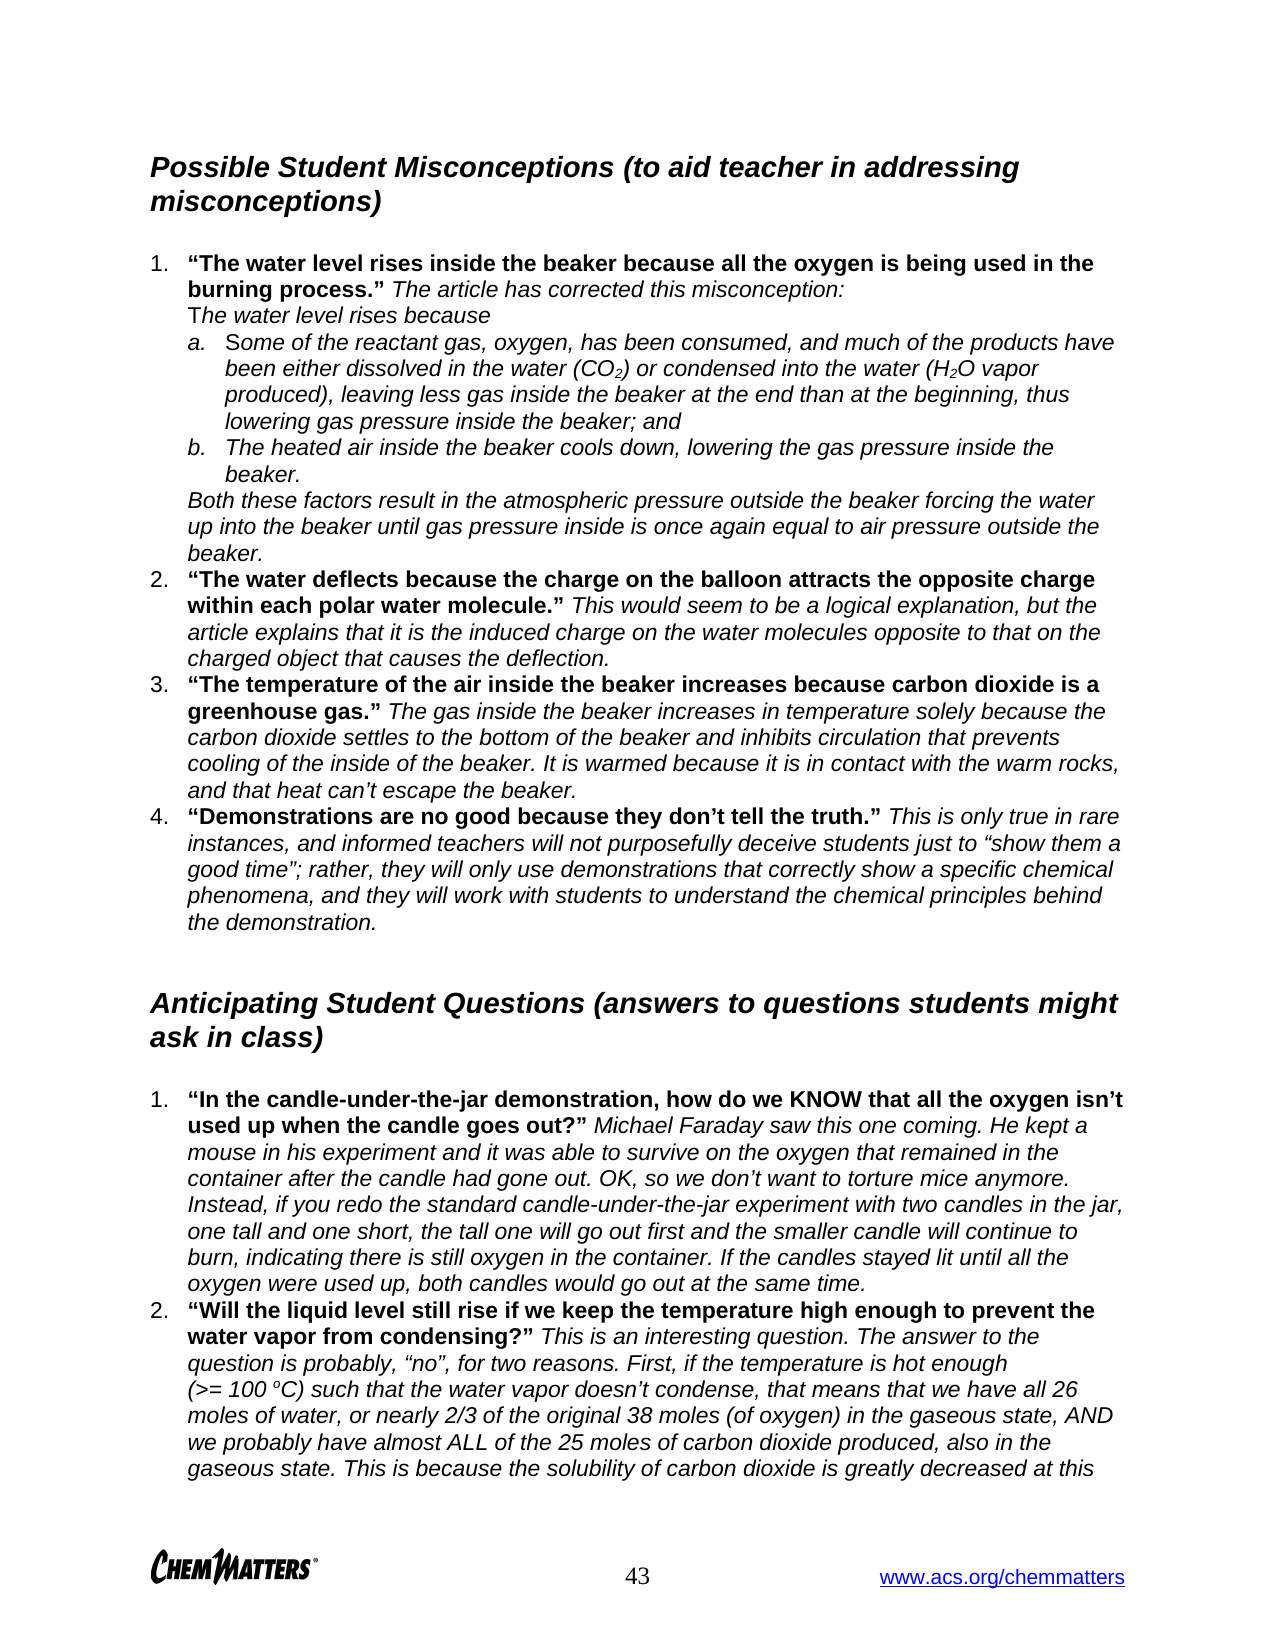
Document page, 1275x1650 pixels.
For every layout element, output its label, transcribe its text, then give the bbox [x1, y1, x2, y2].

list “The temperature of the air inside the beaker increases because carbon dioxide is a greenhouse gas.” The gas inside the beaker increases in temperature solely because the carbon dioxide settles to the bottom of the beaker and inhibits circulation that prevents cooling of the inside of the beaker. It is warmed because it is in contact with the warm rocks, and that heat can’t escape the beaker. [150, 671, 1125, 803]
list The heated air inside the beaker cools down, lowering the gas pressure inside the beaker. [187, 434, 1125, 487]
list “The water level rises inside the beaker because all the oxygen is being used in the burning process.” The article has corrected this misconception: [150, 250, 1125, 302]
list “The water deflects because the charge on the balloon attracts the opposite charge within each polar water molecule.” This would seem to be a logical explanation, but the article explains that it is the induced charge on the water molecules opposite to that on the charged object that causes the deflection. [150, 566, 1125, 671]
text Both these factors result in the atmospheric pressure outside the beaker forcing the water up into the beaker until gas pressure inside is once again equal to air pressure outside the beaker. [187, 487, 1125, 566]
list Some of the reactant gas, oxygen, has been consumed, and much of the products have been either dissolved in the water (CO2) or condensed into the water (H2O vapor produced), leaving less gas inside the beaker at the end than at the beginning, thus lowering gas pressure inside the beaker; and [187, 329, 1125, 434]
list “In the candle-under-the-jar demonstration, how do we KNOW that all the oxygen isn’t used up when the candle goes out?” Michael Faraday saw this one coming. He kept a mouse in his experiment and it was able to survive on the oxygen that remained in the container after the candle had gone out. OK, so we don’t want to torture mice anymore. Instead, if you redo the standard candle-under-the-jar experiment with two candles in the jar, one tall and one short, the tall one will go out first and the smaller candle will continue to burn, indicating there is still oxygen in the container. If the candles stayed lit until all the oxygen were used up, both candles would go out at the same time. [150, 1086, 1125, 1297]
list “Demonstrations are no good because they don’t tell the truth.” This is only true in rare instances, and informed teachers will not purposefully deceive students just to “show them a good time”; rather, they will only use demonstrations that correctly show a specific chemical phenomena, and they will work with students to understand the chemical principles behind the demonstration. [150, 803, 1125, 935]
subtitle Possible Student Misconceptions (to aid teacher in addressing misconceptions) [150, 150, 1125, 217]
text The water level rises because [187, 302, 1125, 329]
subtitle Anticipating Student Questions (answers to questions students might ask in class) [150, 986, 1125, 1053]
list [150, 1297, 1125, 1481]
picture [150, 1548, 319, 1585]
